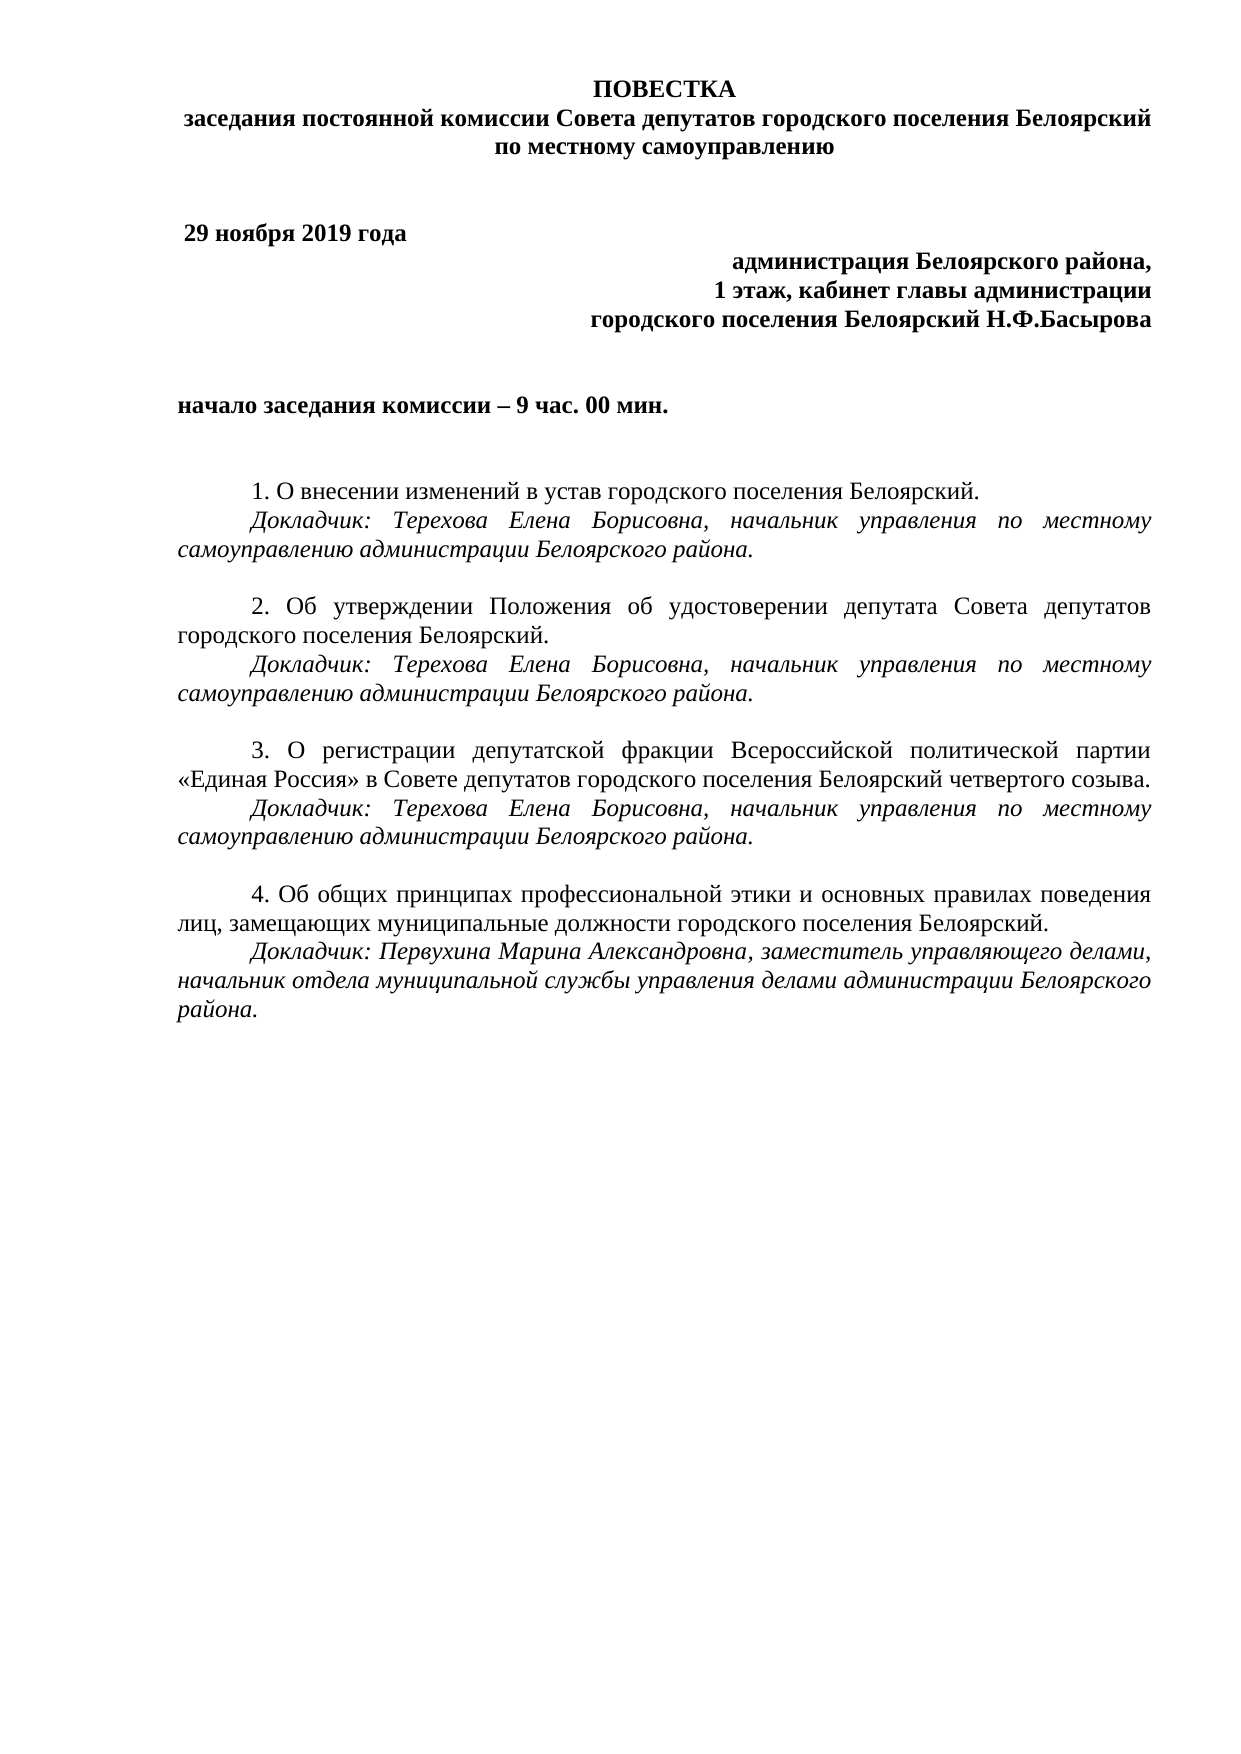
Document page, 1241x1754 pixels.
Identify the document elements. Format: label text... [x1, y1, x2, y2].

text заседания постоянной комиссии Совета депутатов городского поселения Белоярский [177, 103, 1152, 131]
text 3. О регистрации депутатской фракции Всероссийской политической партии «Единая Россия» в Совете депутатов городского поселения Белоярский четвертого созыва. [177, 735, 1152, 793]
text 29 ноября 2019 года [177, 218, 1152, 246]
text Докладчик: Терехова Елена Борисовна, начальник управления по местному самоуправлению администрации Белоярского района. [177, 649, 1152, 706]
text по местному самоуправлению [177, 131, 1152, 160]
text администрация Белоярского района, [177, 246, 1152, 275]
text Докладчик: Терехова Елена Борисовна, начальник управления по местному самоуправлению администрации Белоярского района. [177, 793, 1152, 850]
text 1. О внесении изменений в устав городского поселения Белоярский. [177, 476, 1152, 505]
text начало заседания комиссии – 9 час. 00 мин. [177, 390, 1152, 419]
title 2. Об утверждении Положения об удостоверении депутата Совета депутатов городского поселения Белоярский. [177, 591, 1152, 649]
text 1 этаж, кабинет главы администрации городского поселения Белоярский Н.Ф.Басырова [177, 275, 1152, 333]
text Докладчик: Первухина Марина Александровна, заместитель управляющего делами, начальник отдела муниципальной службы управления делами администрации Белоярского района. [177, 936, 1152, 1023]
text 4. Об общих принципах профессиональной этики и основных правилах поведения лиц, замещающих муниципальные должности городского поселения Белоярский. [177, 879, 1152, 936]
text Докладчик: Терехова Елена Борисовна, начальник управления по местному самоуправлению администрации Белоярского района. [177, 505, 1152, 563]
text ПОВЕСТКА [177, 74, 1152, 103]
